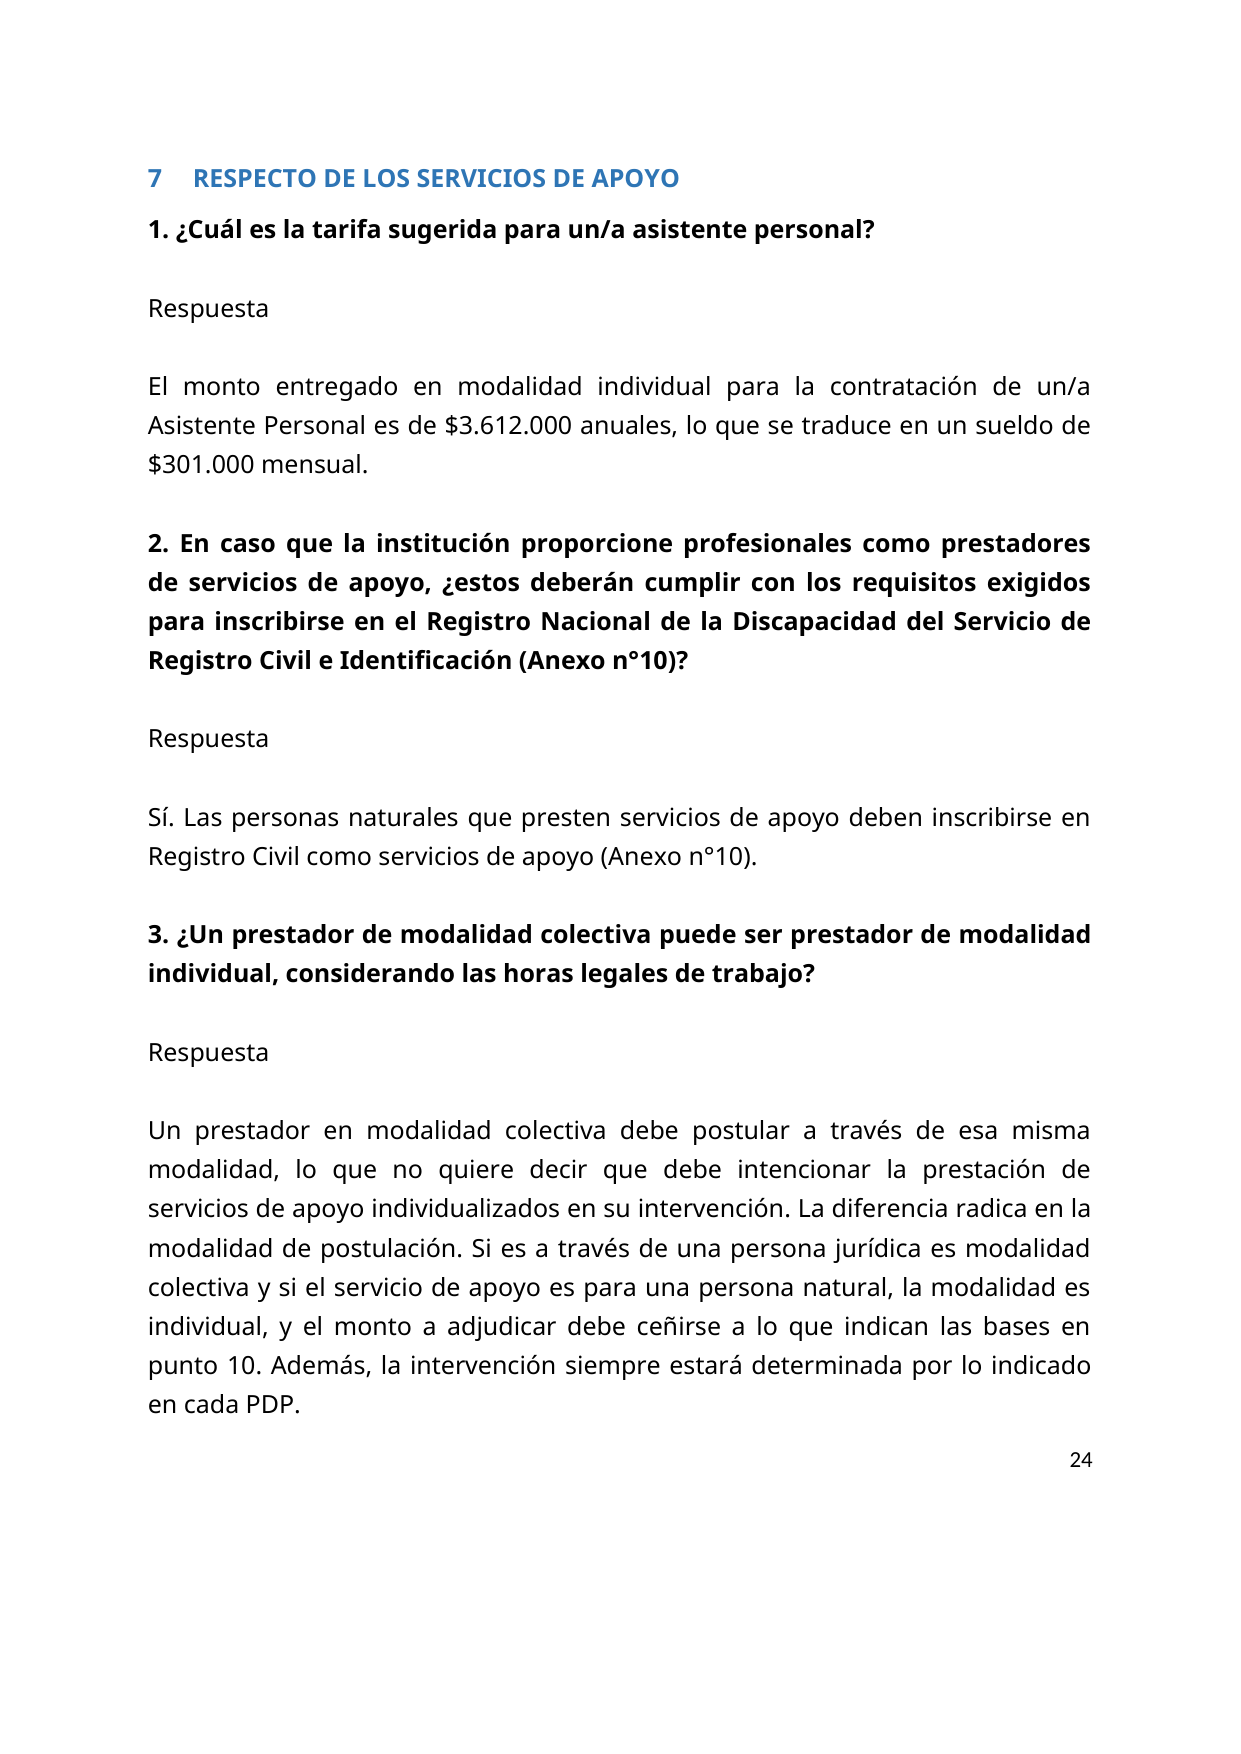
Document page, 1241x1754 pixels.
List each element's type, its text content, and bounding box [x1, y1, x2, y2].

text Sí. Las personas naturales que presten servicios de apoyo deben inscribirse en Registro Civil como servicios de apoyo (Anexo n°10). [148, 799, 1092, 873]
text Respuesta [148, 290, 1092, 324]
text Respuesta [148, 1034, 1092, 1068]
text 1. ¿Cuál es la tarifa sugerida para un/a asistente personal? [148, 212, 1092, 246]
text Un prestador en modalidad colectiva debe postular a través de esa misma modalidad, lo que no quiere decir que debe intencionar la prestación de servicios de apoyo individualizados en su intervención. La diferencia radica en la modalidad de postulación. Si es a través de una persona jurídica es modalidad colectiva y si el servicio de apoyo es para una persona natural, la modalidad es individual, y el monto a adjudicar debe ceñirse a lo que indican las bases en punto 10. Además, la intervención siempre estará determinada por lo indicado en cada PDP. [148, 1113, 1092, 1421]
subtitle RESPECTO DE LOS SERVICIOS DE APOYO [148, 160, 1092, 194]
text 2. En caso que la institución proporcione profesionales como prestadores de servicios de apoyo, ¿estos deberán cumplir con los requisitos exigidos para inscribirse en el Registro Nacional de la Discapacidad del Servicio de Registro Civil e Identificación (Anexo n°10)? [148, 525, 1092, 677]
text Respuesta [148, 721, 1092, 755]
text El monto entregado en modalidad individual para la contratación de un/a Asistente Personal es de $3.612.000 anuales, lo que se traduce en un sueldo de $301.000 mensual. [148, 368, 1092, 481]
text 3. ¿Un prestador de modalidad colectiva puede ser prestador de modalidad individual, considerando las horas legales de trabajo? [148, 917, 1092, 990]
